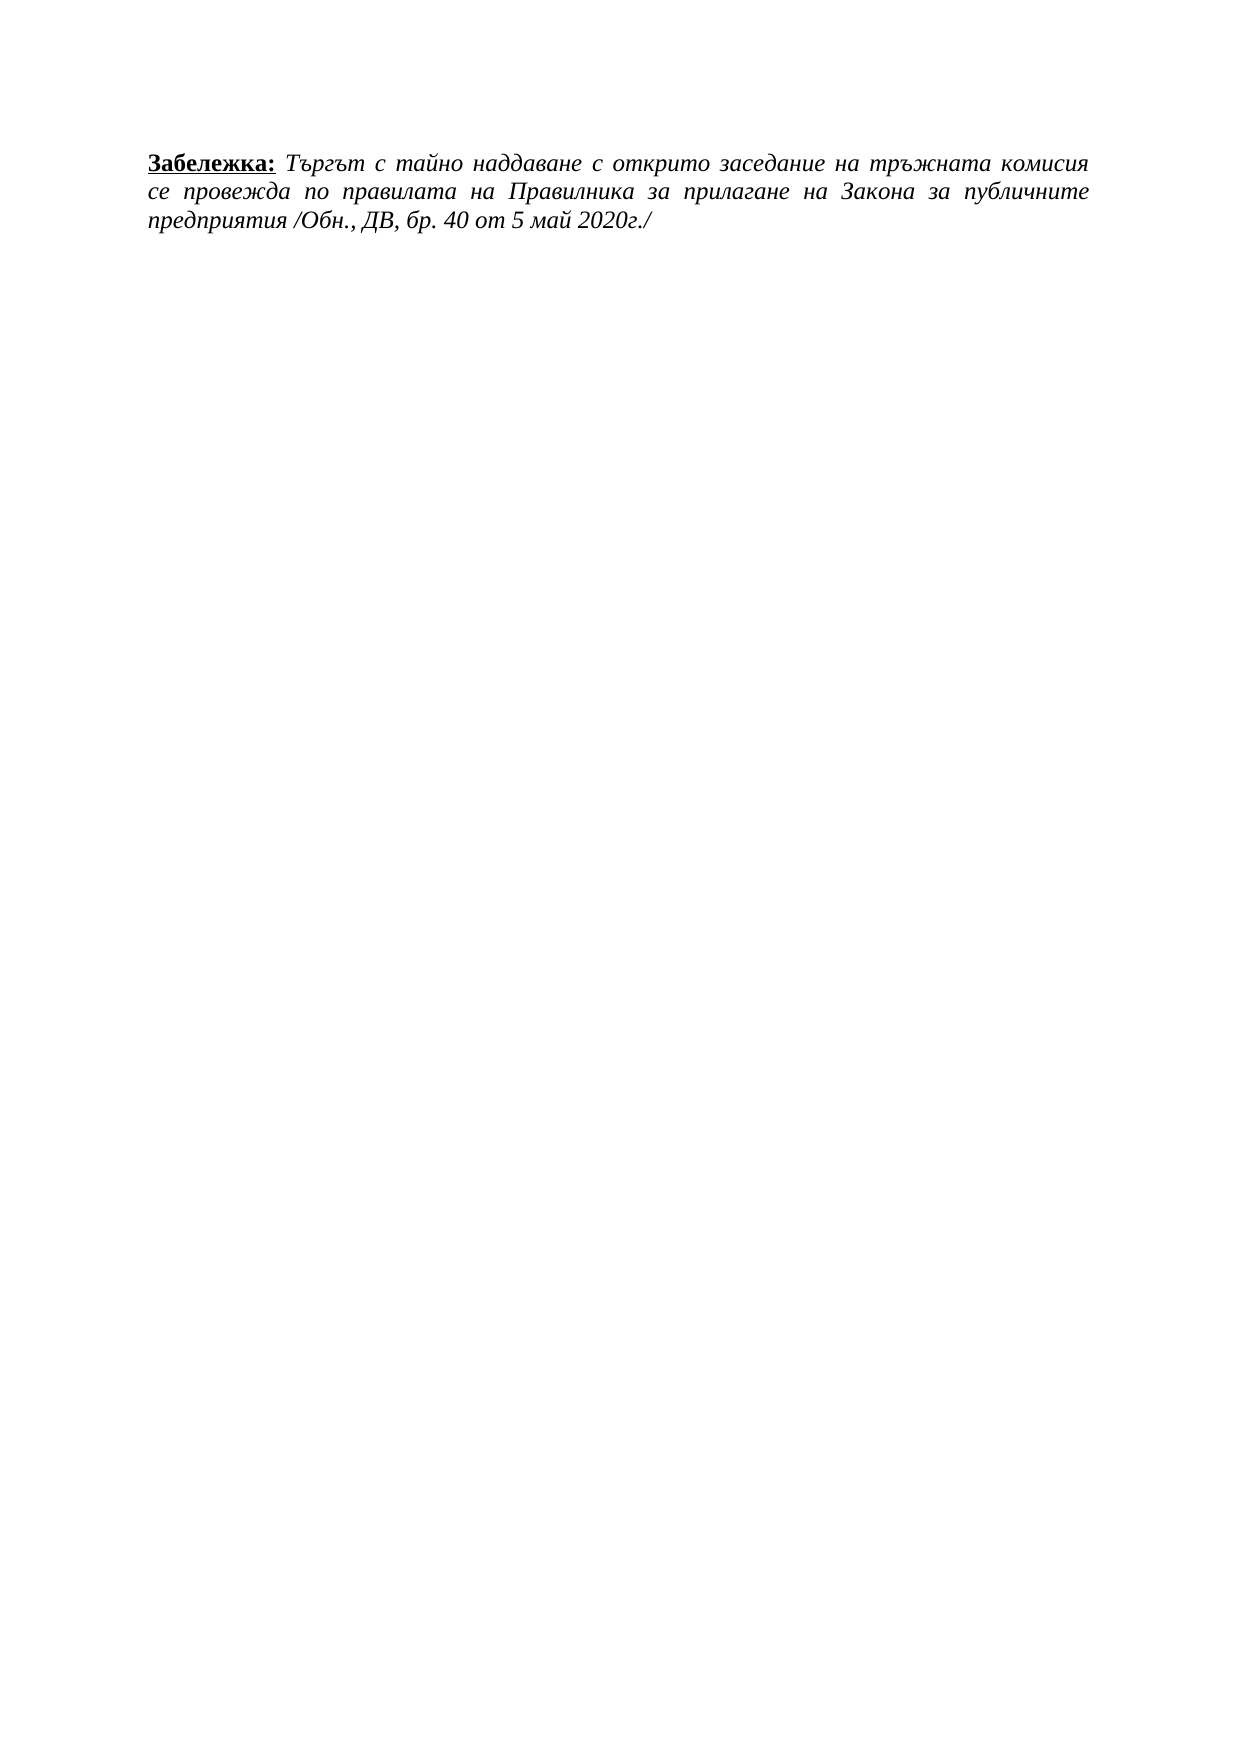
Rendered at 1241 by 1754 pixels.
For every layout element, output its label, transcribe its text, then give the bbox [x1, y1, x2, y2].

text Забележка: Търгът с тайно наддаване с открито заседание на тръжната комисия се провежда по правилата на Правилника за прилагане на Закона за публичните предприятия /Обн., ДВ, бр. 40 от 5 май 2020г./ [148, 148, 1093, 234]
